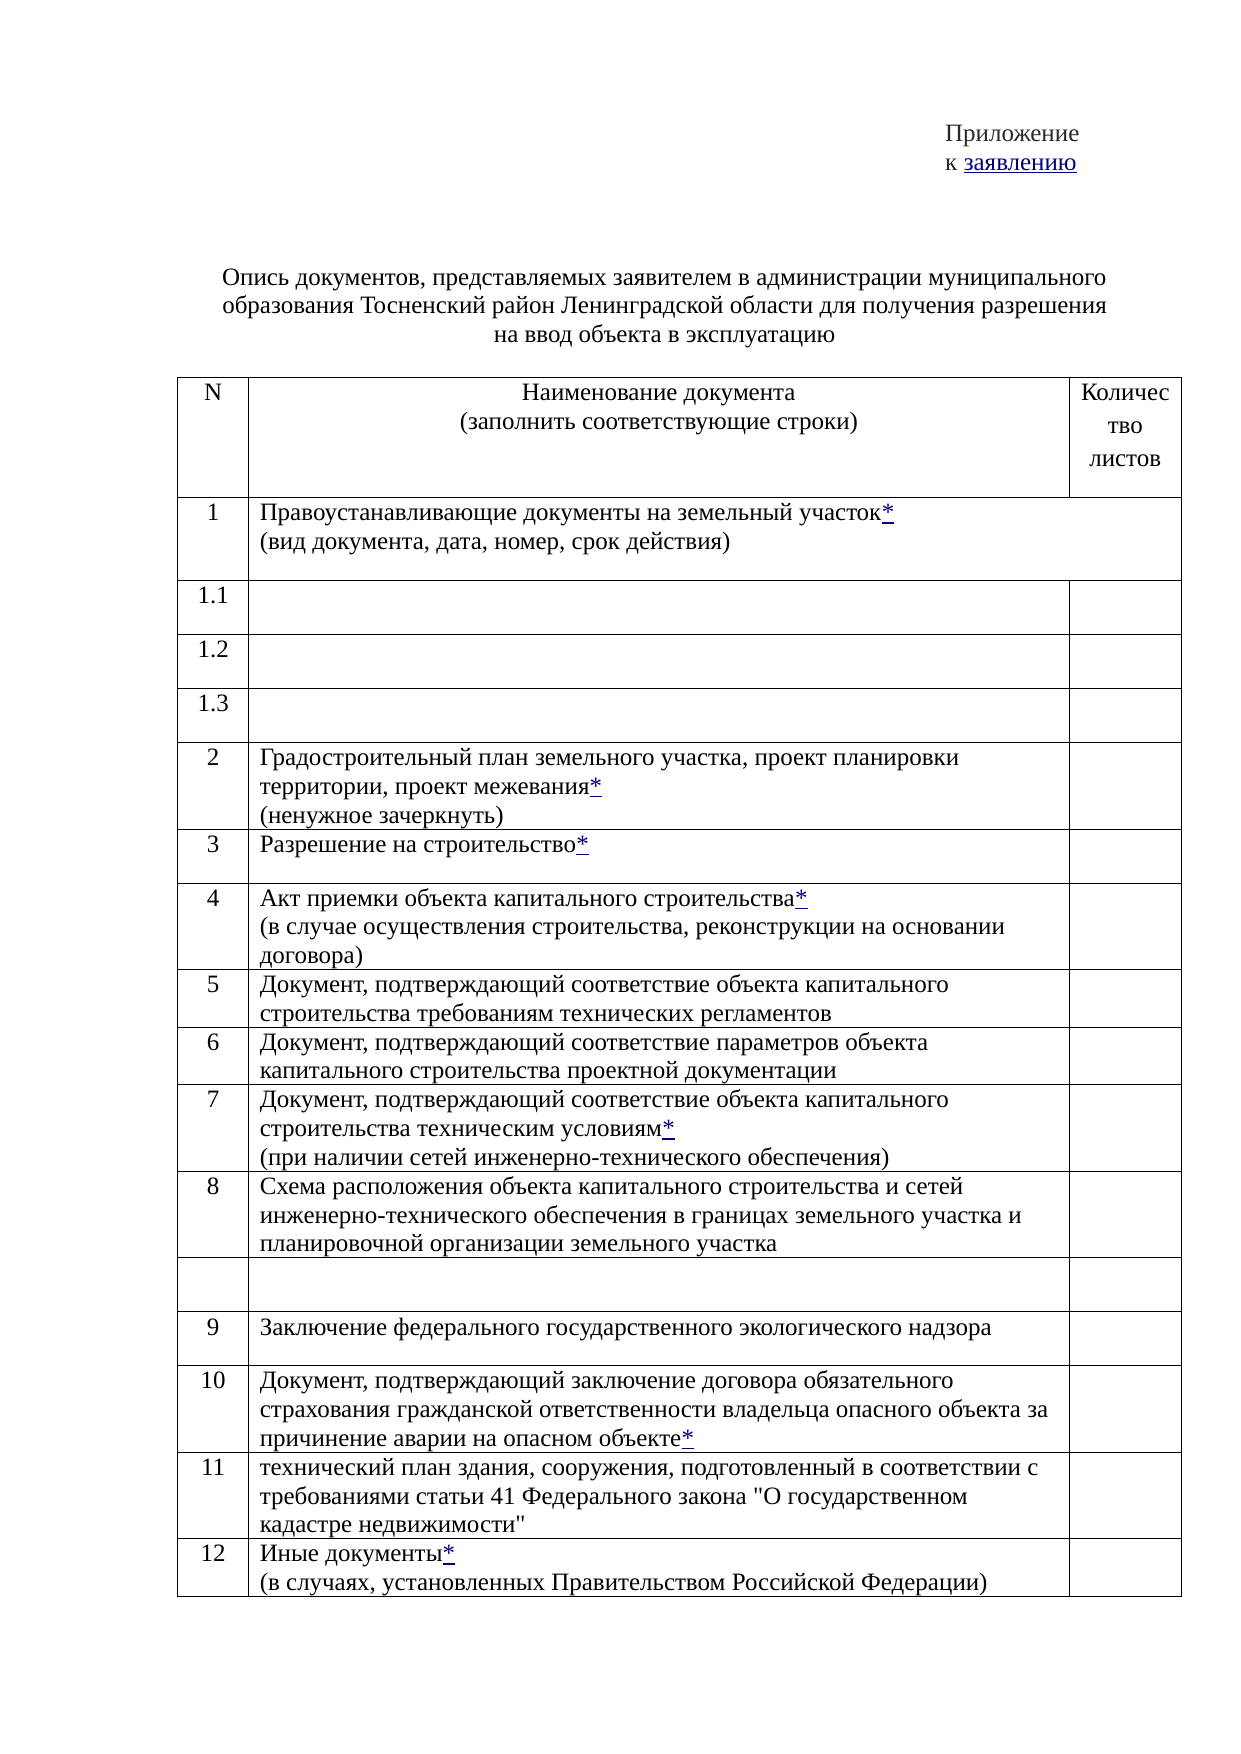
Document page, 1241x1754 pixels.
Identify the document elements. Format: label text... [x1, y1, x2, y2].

table_cell [1070, 635, 1181, 688]
table_cell [1070, 1172, 1181, 1257]
table_cell [1070, 1312, 1181, 1365]
table_cell [1070, 581, 1181, 634]
table_cell [1070, 884, 1181, 969]
table_cell 1 [178, 498, 248, 580]
table_cell 6 [178, 1028, 248, 1084]
table_cell [178, 1258, 248, 1311]
table_cell Заключение федерального государственного экологического надзора [249, 1312, 1069, 1365]
table_cell [249, 635, 1069, 688]
text Приложение [945, 118, 1152, 147]
table_cell Разрешение на строительство* [249, 830, 1069, 882]
table_cell 7 [178, 1085, 248, 1171]
table_cell 1.3 [178, 689, 248, 742]
table_cell [1070, 1366, 1181, 1452]
table_header Наименование документа (заполнить соответствующие строки) [249, 378, 1069, 497]
table_cell Документ, подтверждающий соответствие объекта капитального строительства техническим условиям* (при наличии сетей инженерно-технического обеспечения) [249, 1085, 1069, 1171]
table_cell [1070, 1028, 1181, 1084]
table_cell 12 [178, 1539, 248, 1596]
table_cell Документ, подтверждающий соответствие объекта капитального строительства требованиям технических регламентов [249, 970, 1069, 1027]
table_cell 11 [178, 1453, 248, 1538]
table_cell [1070, 1085, 1181, 1171]
table_cell [1070, 1258, 1181, 1311]
table_header N [178, 378, 248, 497]
table_cell Документ, подтверждающий соответствие параметров объекта капитального строительства проектной документации [249, 1028, 1069, 1084]
table_cell 3 [178, 830, 248, 882]
table_cell 4 [178, 884, 248, 969]
table_cell 10 [178, 1366, 248, 1452]
table_cell [249, 689, 1069, 742]
table_cell [1070, 830, 1181, 882]
table_cell Градостроительный план земельного участка, проект планировки территории, проект межевания* (ненужное зачеркнуть) [249, 743, 1069, 828]
table_cell Правоустанавливающие документы на земельный участок* (вид документа, дата, номер, срок действия) [249, 498, 1181, 580]
table_cell 8 [178, 1172, 248, 1257]
table_cell [1070, 1539, 1181, 1596]
table_cell [1070, 970, 1181, 1027]
table_cell Документ, подтверждающий заключение договора обязательного страхования гражданской ответственности владельца опасного объекта за причинение аварии на опасном объекте* [249, 1366, 1069, 1452]
table_cell [1070, 689, 1181, 742]
table_cell 9 [178, 1312, 248, 1365]
table_cell технический план здания, сооружения, подготовленный в соответствии с требованиями статьи 41 Федерального закона "О государственном кадастре недвижимости" [249, 1453, 1069, 1538]
table_cell 2 [178, 743, 248, 828]
table_cell [1070, 743, 1181, 828]
table_cell [249, 1258, 1069, 1311]
table_cell [1070, 1453, 1181, 1538]
table_cell Схема расположения объекта капитального строительства и сетей инженерно-технического обеспечения в границах земельного участка и планировочной организации земельного участка [249, 1172, 1069, 1257]
subtitle Опись документов, представляемых заявителем в администрации муниципального образования Тосненский район Ленинградской области для получения разрешения [177, 262, 1152, 319]
table_cell 1.1 [178, 581, 248, 634]
table_cell Акт приемки объекта капитального строительства* (в случае осуществления строительства, реконструкции на основании договора) [249, 884, 1069, 969]
table_cell Иные документы* (в случаях, установленных Правительством Российской Федерации) [249, 1539, 1069, 1596]
text к заявлению [945, 147, 1152, 176]
table_header Количество листов [1070, 378, 1181, 497]
table_cell [249, 581, 1069, 634]
table_cell 5 [178, 970, 248, 1027]
subtitle на ввод объекта в эксплуатацию [177, 319, 1152, 348]
table_cell 1.2 [178, 635, 248, 688]
